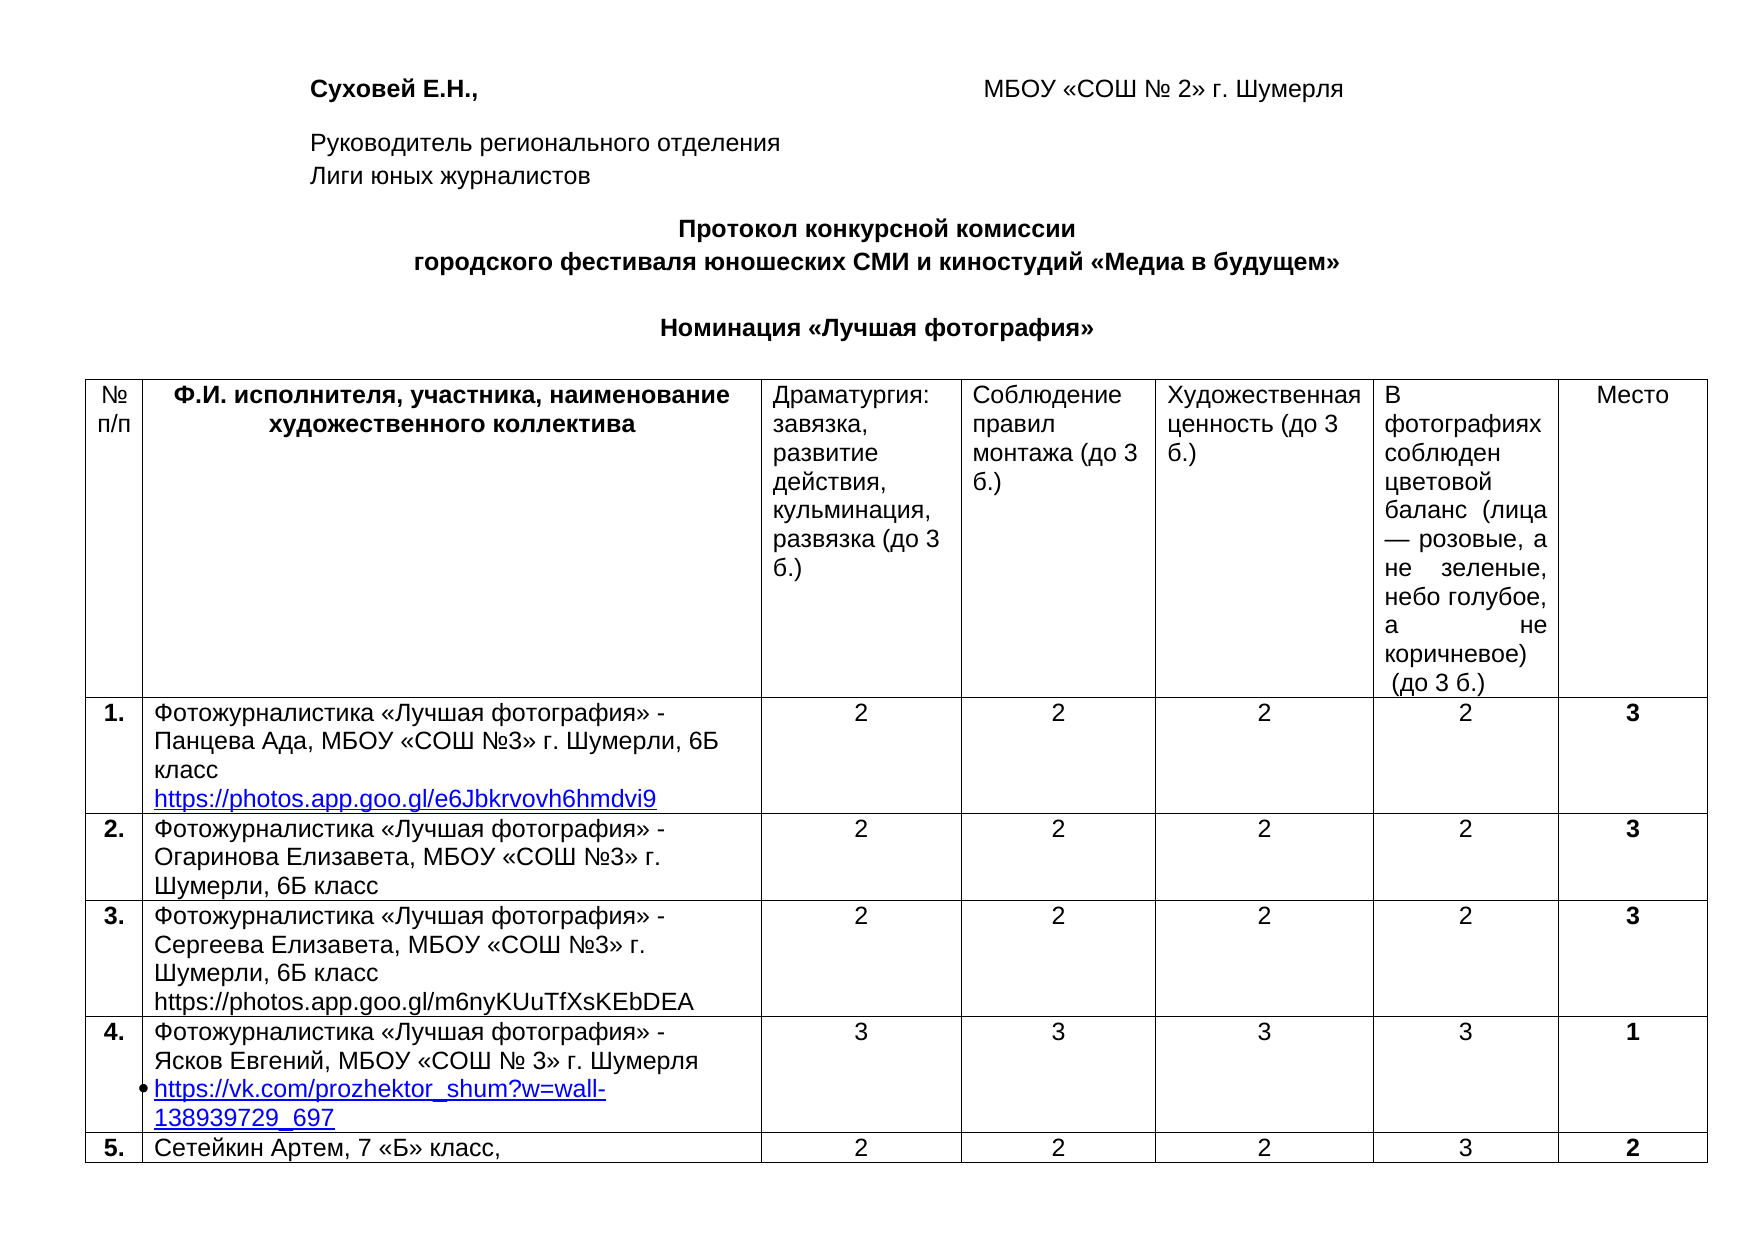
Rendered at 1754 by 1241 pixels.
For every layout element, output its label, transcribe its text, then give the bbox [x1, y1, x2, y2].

table_header Драматургия: завязка, развитие действия, кульминация, развязка (до 3 б.) [762, 380, 961, 697]
table_cell Фотожурналистика «Лучшая фотография» - Огаринова Елизавета, МБОУ «СОШ №3» г. Шумерли, 6Б класс [143, 814, 761, 900]
table_cell 2. [86, 814, 142, 900]
table_cell 3 [1374, 1017, 1558, 1132]
table_cell 3 [1156, 1017, 1373, 1132]
table_cell Фотожурналистика «Лучшая фотография» - Панцева Ада, МБОУ «СОШ №3» г. Шумерли, 6Б класс https://photos.app.goo.gl/e6Jbkrvovh6hmdvi9 [143, 698, 761, 813]
table_cell 1. [86, 698, 142, 813]
table_cell 2 [1559, 1133, 1707, 1162]
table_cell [143, 1133, 761, 1162]
table_cell 1 [1559, 1017, 1707, 1132]
table_cell 2 [762, 814, 961, 900]
text городского фестиваля юношеских СМИ и киностудий «Медиа в будущем» [118, 247, 1636, 276]
table_cell 2 [1156, 698, 1373, 813]
table_cell 2 [762, 698, 961, 813]
table_cell 3 [962, 1017, 1155, 1132]
table_cell 2 [762, 901, 961, 1016]
table_cell 2 [962, 814, 1155, 900]
table_cell 3. [86, 901, 142, 1016]
table_cell 3 [1374, 1133, 1558, 1162]
table_cell 2 [1156, 901, 1373, 1016]
table_cell 2 [1156, 1133, 1373, 1162]
table_cell 2 [1374, 901, 1558, 1016]
table_cell 2 [762, 1133, 961, 1162]
text Номинация «Лучшая фотография» [118, 313, 1636, 342]
table_cell 2 [962, 1133, 1155, 1162]
table_cell 4. [86, 1017, 142, 1132]
table_header Соблюдение правил монтажа (до 3 б.) [962, 380, 1155, 697]
table_cell 2 [962, 901, 1155, 1016]
table_cell 2 [962, 698, 1155, 813]
table_cell 3 [1559, 698, 1707, 813]
text Протокол конкурсной комиссии [118, 214, 1636, 243]
table_cell Фотожурналистика «Лучшая фотография» - Сергеева Елизавета, МБОУ «СОШ №3» г. Шумерли, 6Б класс https://photos.app.goo.gl/m6nyKUuTfXsKEbDEA [143, 901, 761, 1016]
table_cell 3 [1559, 814, 1707, 900]
table_cell 3 [1559, 901, 1707, 1016]
table_header № п/п [86, 380, 142, 697]
table_cell Фотожурналистика «Лучшая фотография» - Ясков Евгений, МБОУ «СОШ № 3» г. Шумерля https://vk.com/prozhektor_shum?w=wall-138939729_697 [143, 1017, 761, 1132]
table_header Художественная ценность (до 3 б.) [1156, 380, 1373, 697]
table_cell 3 [762, 1017, 961, 1132]
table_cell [838, 74, 1626, 214]
table_header В фотографиях соблюден цветовой баланс (лица — розовые, а не зеленые, небо голубое, а не коричневое) (до 3 б.) [1374, 380, 1558, 697]
table_cell 2 [1374, 698, 1558, 813]
table_header Ф.И. исполнителя, участника, наименование художественного коллектива [143, 380, 761, 697]
table_cell 2 [1156, 814, 1373, 900]
table_header Место [1559, 380, 1707, 697]
table_cell 5. [86, 1133, 142, 1162]
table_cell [118, 74, 838, 214]
table_cell 2 [1374, 814, 1558, 900]
